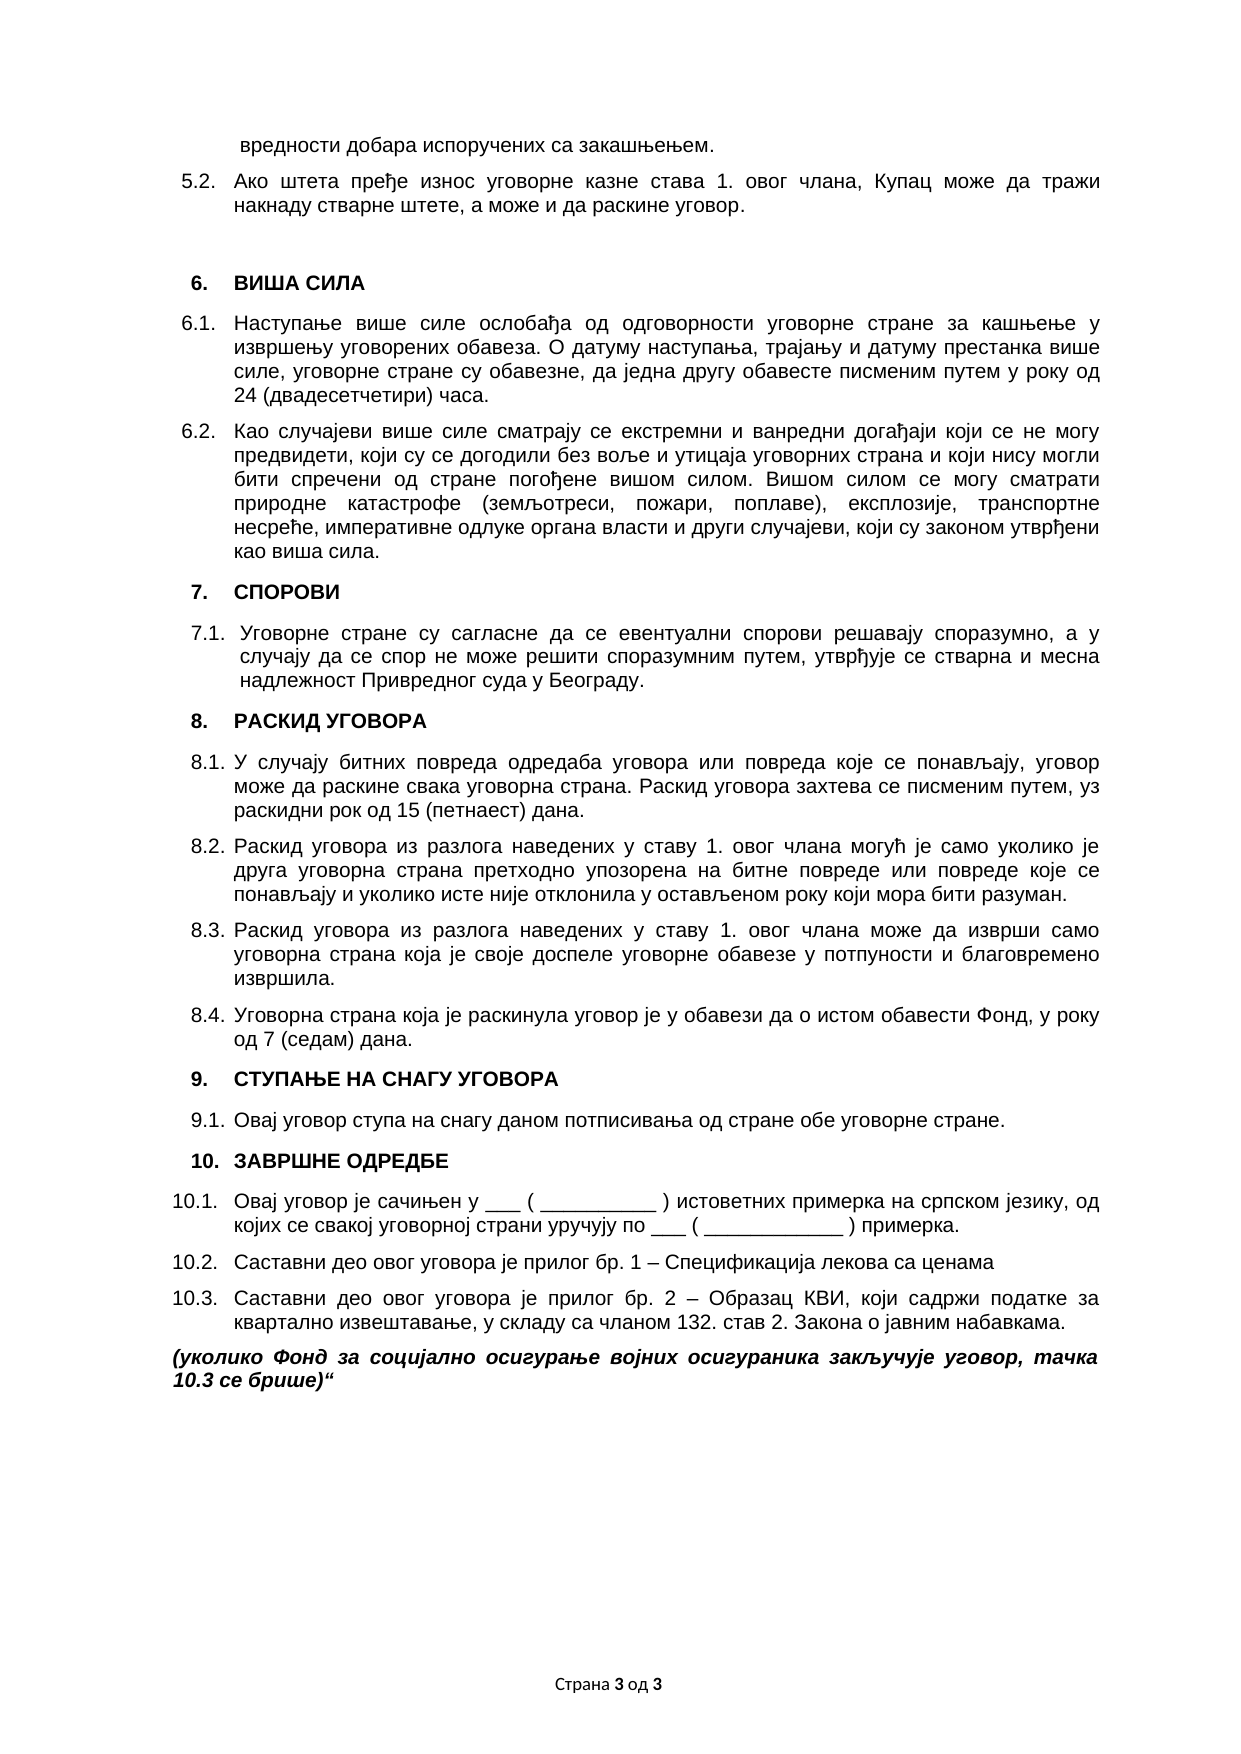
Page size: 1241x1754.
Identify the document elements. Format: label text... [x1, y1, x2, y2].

list Овај уговор је сачињен у ___ ( __________ ) истоветних примерка на српском језику, од којих се свакој уговорној страни уручују по ___ ( ____________ ) примерка. [172, 1189, 1101, 1237]
list Раскид уговора из разлога наведених у ставу 1. овог члана може да изврши само уговорна страна која је своје доспеле уговорне обавезе у потпуности и благовремено извршила. [191, 918, 1101, 990]
list Раскид уговора из разлога наведених у ставу 1. овог члана могућ је само уколико је друга уговорна страна претходно упозорена на битне повреде или повреде које се понављају и уколико исте није отклонила у остављеном року који мора бити разуман. [191, 834, 1101, 906]
list РАСКИД УГОВОРА [191, 709, 1101, 733]
text (уколико Фонд за социјално осигурање војних осигураника закључује уговор, тачка 10.3 се брише)“ [162, 1346, 1101, 1392]
list СТУПАЊЕ НА СНАГУ УГОВОРА [191, 1067, 1101, 1091]
list Саставни део овог уговора је прилог бр. 2 – Образац КВИ, који садржи податке за квартално извештавање, у складу са чланом 132. став 2. Закона о јавним набавкама. [172, 1286, 1101, 1334]
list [181, 133, 1101, 157]
list Наступање више силе ослобађа од одговорности уговорне стране за кашњење у извршењу уговорених обавеза. О датуму наступања, трајању и датуму престанка више силе, уговорне стране су обавезне, да једна другу обавесте писменим путем у року од 24 (двадесетчетири) часа. [181, 311, 1101, 407]
list Уговорне стране су сагласне да се евентуални спорови решавају споразумно, а у случају да се спор не може решити споразумним путем, утврђује се стварна и месна надлежност Привредног суда у Београду. [191, 620, 1101, 692]
list ЗАВРШНЕ ОДРЕДБЕ [191, 1148, 1101, 1172]
list Уговорна страна која је раскинула уговор је у обавези да о истом обавести Фонд, у року од 7 (седам) дана. [191, 1003, 1101, 1051]
list ВИША СИЛА [191, 270, 1101, 294]
list СПОРОВИ [191, 580, 1101, 604]
list Овај уговор ступа на снагу даном потписивања од стране обе уговорне стране. [191, 1108, 1101, 1132]
list Саставни део овог уговора је прилог бр. 1 – Спецификација лекова са ценама [172, 1249, 1101, 1273]
list У случају битних повреда одредаба уговора или повреда које се понављају, уговор може да раскине свака уговорна страна. Раскид уговора захтева се писменим путем, уз раскидни рок од 15 (петнаест) дана. [191, 749, 1101, 821]
list Ако штета пређе износ уговорне казне става 1. овог члана, Купац може да тражи накнаду стварне штете, а може и да раскине уговор. [181, 169, 1101, 217]
list Као случајеви више силе сматрају се екстремни и ванредни догађаји који се не могу предвидети, који су се догодили без воље и утицаја уговорних страна и који нису могли бити спречени од стране погођене вишом силом. Вишом силом се могу сматрати природне катастрофе (земљотреси, пожари, поплаве), експлозије, транспортне несреће, императивне одлуке органа власти и други случајеви, који су законом утврђени као виша сила. [181, 419, 1101, 563]
